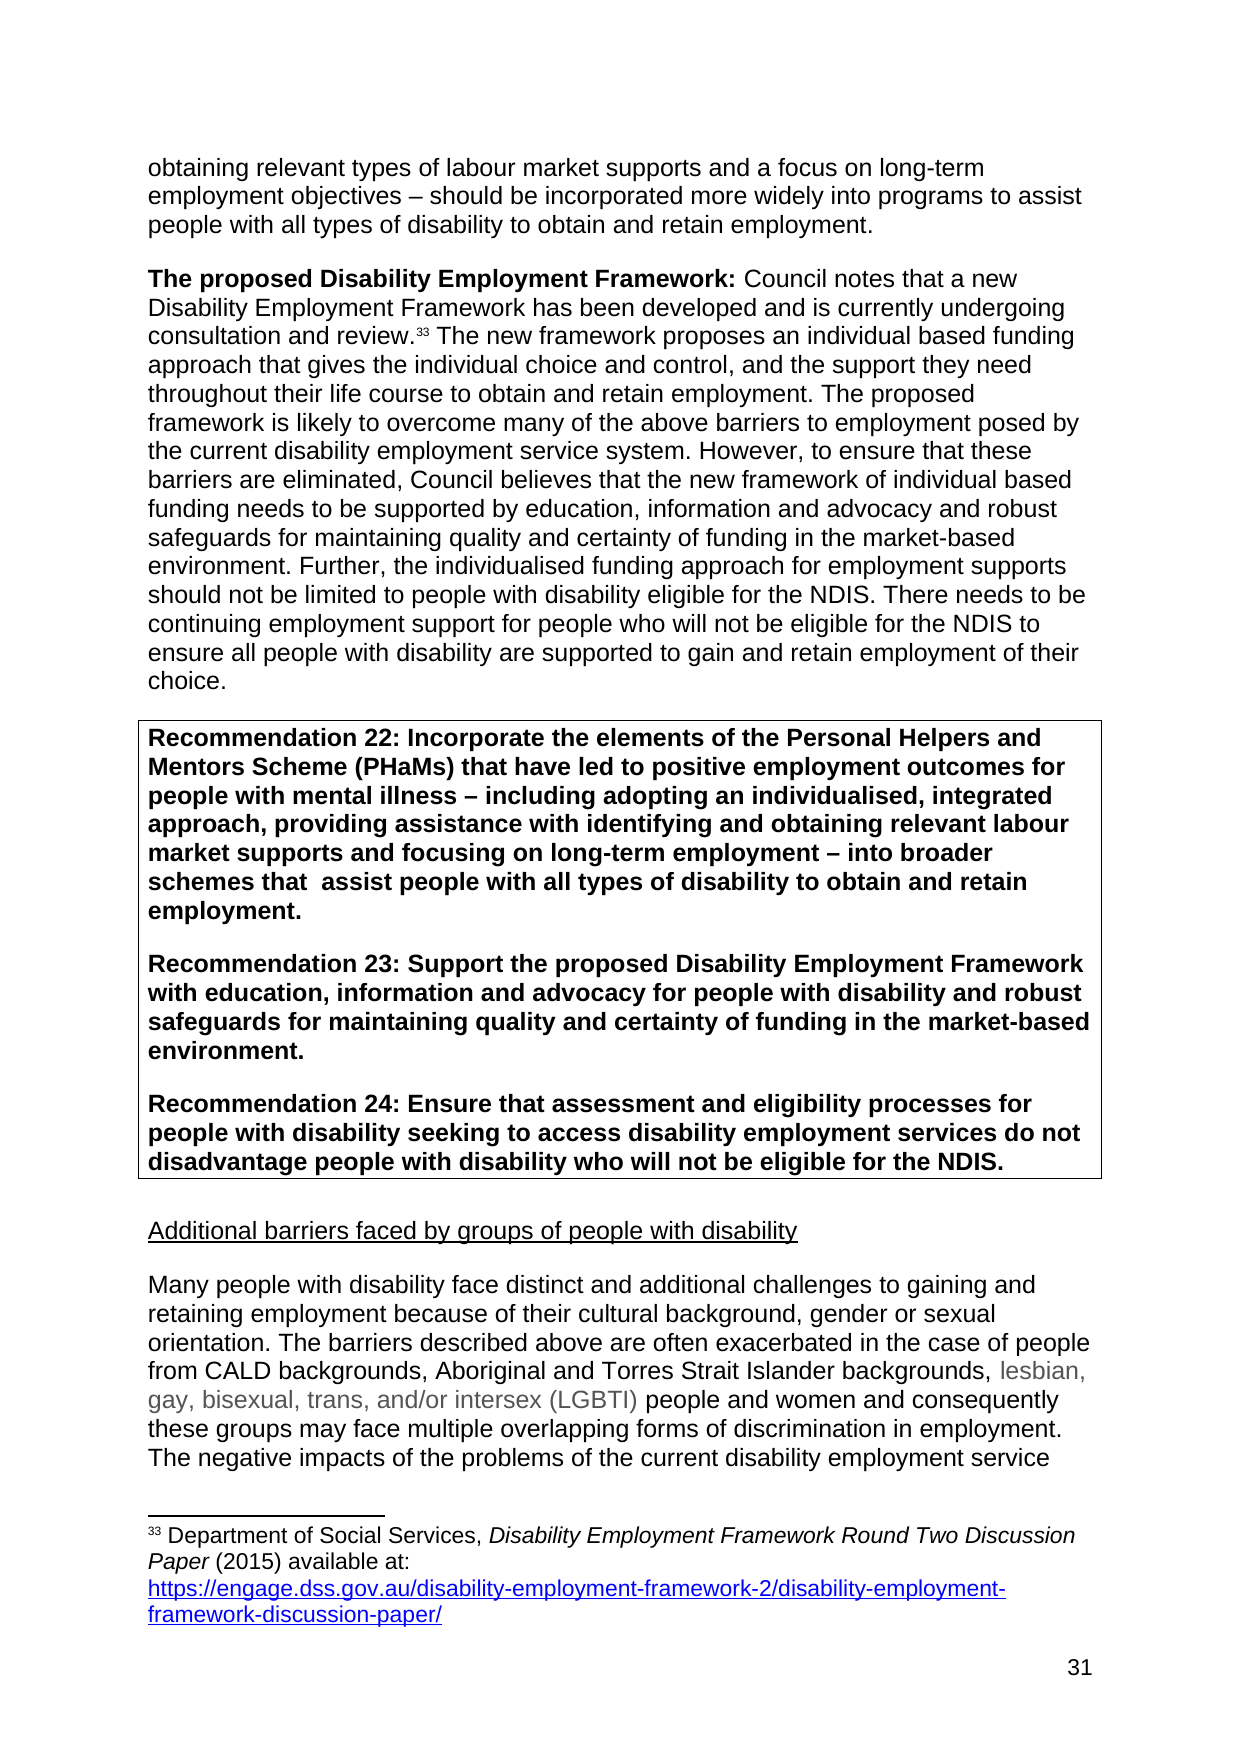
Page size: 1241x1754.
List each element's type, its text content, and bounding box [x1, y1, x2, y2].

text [148, 1270, 1092, 1471]
text Recommendation 24: Ensure that assessment and eligibility processes for people with disability seeking to access disability employment services do not disadvantage people with disability who will not be eligible for the NDIS. [139, 1086, 1101, 1178]
subtitle Additional barriers faced by groups of people with disability [148, 1216, 1092, 1245]
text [148, 153, 1092, 239]
text Recommendation 23: Support the proposed Disability Employment Framework with education, information and advocacy for people with disability and robust safeguards for maintaining quality and certainty of funding in the market-based environment. [139, 946, 1101, 1064]
text Recommendation 22: Incorporate the elements of the Personal Helpers and Mentors Scheme (PHaMs) that have led to positive employment outcomes for people with mental illness – including adopting an individualised, integrated approach, providing assistance with identifying and obtaining relevant labour market supports and focusing on long-term employment – into broader schemes that assist people with all types of disability to obtain and retain employment. [139, 721, 1101, 924]
text The proposed Disability Employment Framework: Council notes that a new Disability Employment Framework has been developed and is currently undergoing consultation and review. The new framework proposes an individual based funding approach that gives the individual choice and control, and the support they need throughout their life course to obtain and retain employment. The proposed framework is likely to overcome many of the above barriers to employment posed by the current disability employment service system. However, to ensure that these barriers are eliminated, Council believes that the new framework of individual based funding needs to be supported by education, information and advocacy and robust safeguards for maintaining quality and certainty of funding in the market-based environment. Further, the individualised funding approach for employment supports should not be limited to people with disability eligible for the NDIS. There needs to be continuing employment support for people who will not be eligible for the NDIS to ensure all people with disability are supported to gain and retain employment of their choice. [148, 264, 1092, 695]
